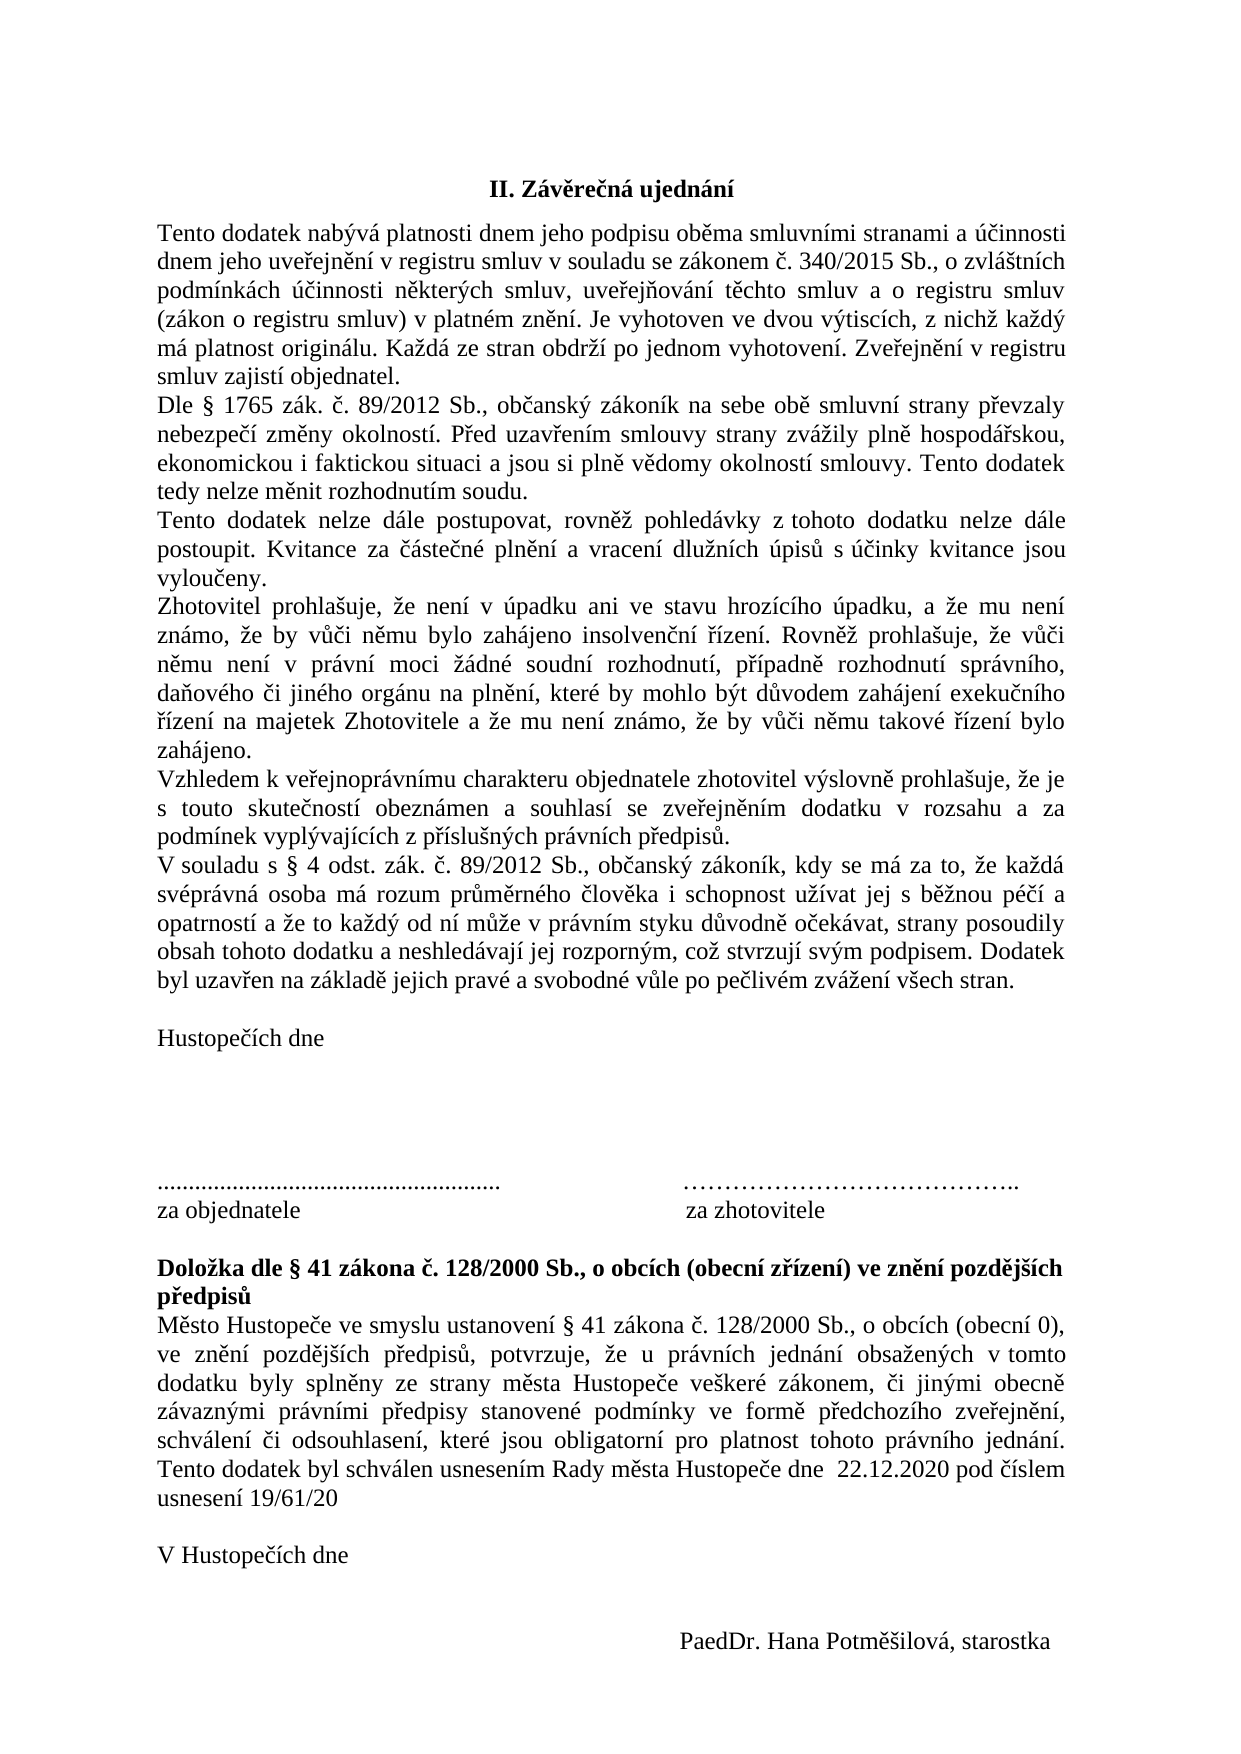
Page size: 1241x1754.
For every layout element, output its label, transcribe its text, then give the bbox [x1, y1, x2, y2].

text ....................................................... ………………………………….. [157, 1166, 1066, 1195]
text V Hustopečích dne [157, 1540, 1066, 1569]
text Doložka dle § 41 zákona č. 128/2000 Sb., o obcích (obecní zřízení) ve znění pozdějších předpisů [157, 1253, 1066, 1310]
text PaedDr. Hana Potměšilová, starostka [599, 1626, 1066, 1655]
text Hustopečích dne [157, 1023, 1066, 1051]
text Vzhledem k veřejnoprávnímu charakteru objednatele zhotovitel výslovně prohlašuje, že je s touto skutečností obeznámen a souhlasí se zveřejněním dodatku v rozsahu a za podmínek vyplývajících z příslušných právních předpisů. [157, 764, 1066, 850]
text V souladu s § 4 odst. zák. č. 89/2012 Sb., občanský zákoník, kdy se má za to, že každá svéprávná osoba má rozum průměrného člověka i schopnost užívat jej s běžnou péčí a opatrností a že to každý od ní může v právním styku důvodně očekávat, strany posoudily obsah tohoto dodatku a neshledávají jej rozporným, což stvrzují svým podpisem. Dodatek byl uzavřen na základě jejich pravé a svobodné vůle po pečlivém zvážení všech stran. [157, 850, 1066, 994]
text Dle § 1765 zák. č. 89/2012 Sb., občanský zákoník na sebe obě smluvní strany převzaly nebezpečí změny okolností. Před uzavřením smlouvy strany zvážily plně hospodářskou, ekonomickou i faktickou situaci a jsou si plně vědomy okolností smlouvy. Tento dodatek tedy nelze měnit rozhodnutím soudu. [157, 390, 1066, 505]
text Tento dodatek nelze dále postupovat, rovněž pohledávky z tohoto dodatku nelze dále postoupit. Kvitance za částečné plnění a vracení dlužních úpisů s účinky kvitance jsou vyloučeny. [157, 505, 1066, 591]
text za objednatele za zhotovitele [157, 1195, 1066, 1224]
text II. Závěrečná ujednání [157, 174, 1066, 203]
text Město Hustopeče ve smyslu ustanovení § 41 zákona č. 128/2000 Sb., o obcích (obecní 0), ve znění pozdějších předpisů, potvrzuje, že u právních jednání obsažených v tomto dodatku byly splněny ze strany města Hustopeče veškeré zákonem, či jinými obecně závaznými právními předpisy stanovené podmínky ve formě předchozího zveřejnění, schválení či odsouhlasení, které jsou obligatorní pro platnost tohoto právního jednání. Tento dodatek byl schválen usnesením Rady města Hustopeče dne 22.12.2020 pod číslem usnesení 19/61/20 [157, 1310, 1066, 1511]
text Tento dodatek nabývá platnosti dnem jeho podpisu oběma smluvními stranami a účinnosti dnem jeho uveřejnění v registru smluv v souladu se zákonem č. 340/2015 Sb., o zvláštních podmínkách účinnosti některých smluv, uveřejňování těchto smluv a o registru smluv (zákon o registru smluv) v platném znění. Je vyhotoven ve dvou výtiscích, z nichž každý má platnost originálu. Každá ze stran obdrží po jednom vyhotovení. Zveřejnění v registru smluv zajistí objednatel. [157, 218, 1066, 390]
text Zhotovitel prohlašuje, že není v úpadku ani ve stavu hrozícího úpadku, a že mu není známo, že by vůči němu bylo zahájeno insolvenční řízení. Rovněž prohlašuje, že vůči němu není v právní moci žádné soudní rozhodnutí, případně rozhodnutí správního, daňového či jiného orgánu na plnění, které by mohlo být důvodem zahájení exekučního řízení na majetek Zhotovitele a že mu není známo, že by vůči němu takové řízení bylo zahájeno. [157, 591, 1066, 764]
